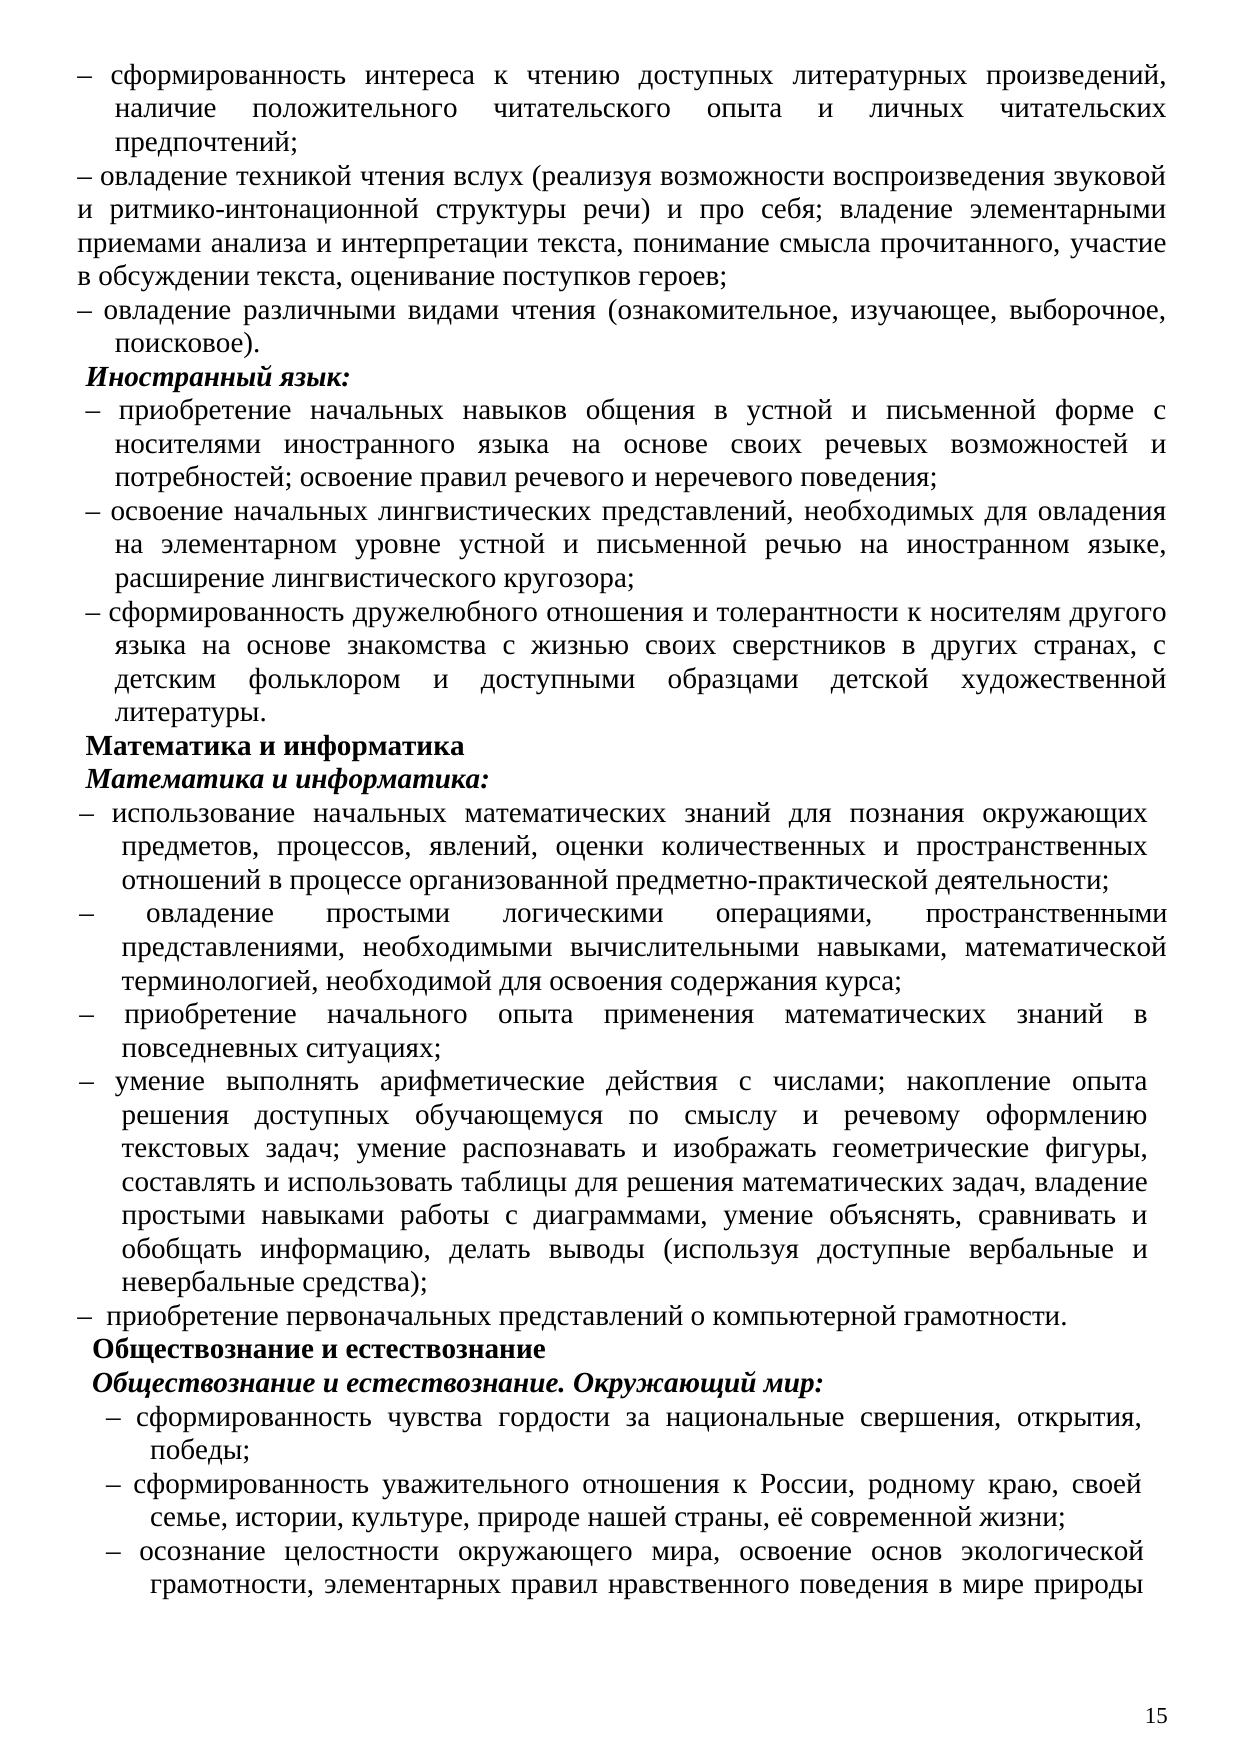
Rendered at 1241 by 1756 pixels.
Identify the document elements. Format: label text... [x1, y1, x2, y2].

text – умение выполнять арифметические действия с числами; накопление опыта решения доступных обучающемуся по смыслу и речевому оформлению текстовых задач; умение распознавать и изображать геометрические фигуры, составлять и использовать таблицы для решения математических задач, владение простыми навыками работы с диаграммами, умение объяснять, сравнивать и обобщать информацию, делать выводы (используя доступные вербальные и невербальные средства); [79, 1063, 1149, 1298]
text – овладение техникой чтения вслух (реализуя возможности воспроизведения звуковой и ритмико-интонационной структуры речи) и про себя; владение элементарными приемами анализа и интерпретации текста, понимание смысла прочитанного, участие в обсуждении текста, оценивание поступков героев; [77, 158, 1167, 292]
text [106, 1533, 1144, 1600]
text – сформированность дружелюбного отношения и толерантности к носителям другого языка на основе знакомства с жизнью своих сверстников в других странах, с детским фольклором и доступными образцами детской художественной литературы. [85, 594, 1167, 728]
text Математика и информатика: [85, 761, 1167, 795]
text – сформированность чувства гордости за национальные свершения, открытия, победы; [106, 1399, 1142, 1466]
text Иностранный язык: [85, 359, 1167, 392]
text – приобретение начального опыта применения математических знаний в повседневных ситуациях; [79, 996, 1149, 1063]
text Обществознание и естествознание. Окружающий мир: [92, 1365, 1167, 1399]
text – приобретение первоначальных представлений о компьютерной грамотности. [77, 1298, 1167, 1332]
text – использование начальных математических знаний для познания окружающих предметов, процессов, явлений, оценки количественных и пространственных отношений в процессе организованной предметно-практической деятельности; [79, 795, 1149, 896]
text – приобретение начальных навыков общения в устной и письменной форме с носителями иностранного языка на основе своих речевых возможностей и потребностей; освоение правил речевого и неречевого поведения; [85, 392, 1167, 493]
text – овладение простыми логическими операциями, пространственными представлениями, необходимыми вычислительными навыками, математической терминологией, необходимой для освоения содержания курса; [79, 896, 1167, 996]
text – освоение начальных лингвистических представлений, необходимых для овладения на элементарном уровне устной и письменной речью на иностранном языке, расширение лингвистического кругозора; [85, 493, 1167, 594]
text Обществознание и естествознание [92, 1332, 1167, 1365]
text Математика и информатика [85, 728, 1167, 761]
text – сформированность интереса к чтению доступных литературных произведений, наличие положительного читательского опыта и личных читательских предпочтений; [77, 57, 1167, 158]
text – сформированность уважительного отношения к России, родному краю, своей семье, истории, культуре, природе нашей страны, её современной жизни; [106, 1466, 1142, 1533]
text – овладение различными видами чтения (ознакомительное, изучающее, выборочное, поисковое). [77, 292, 1167, 359]
